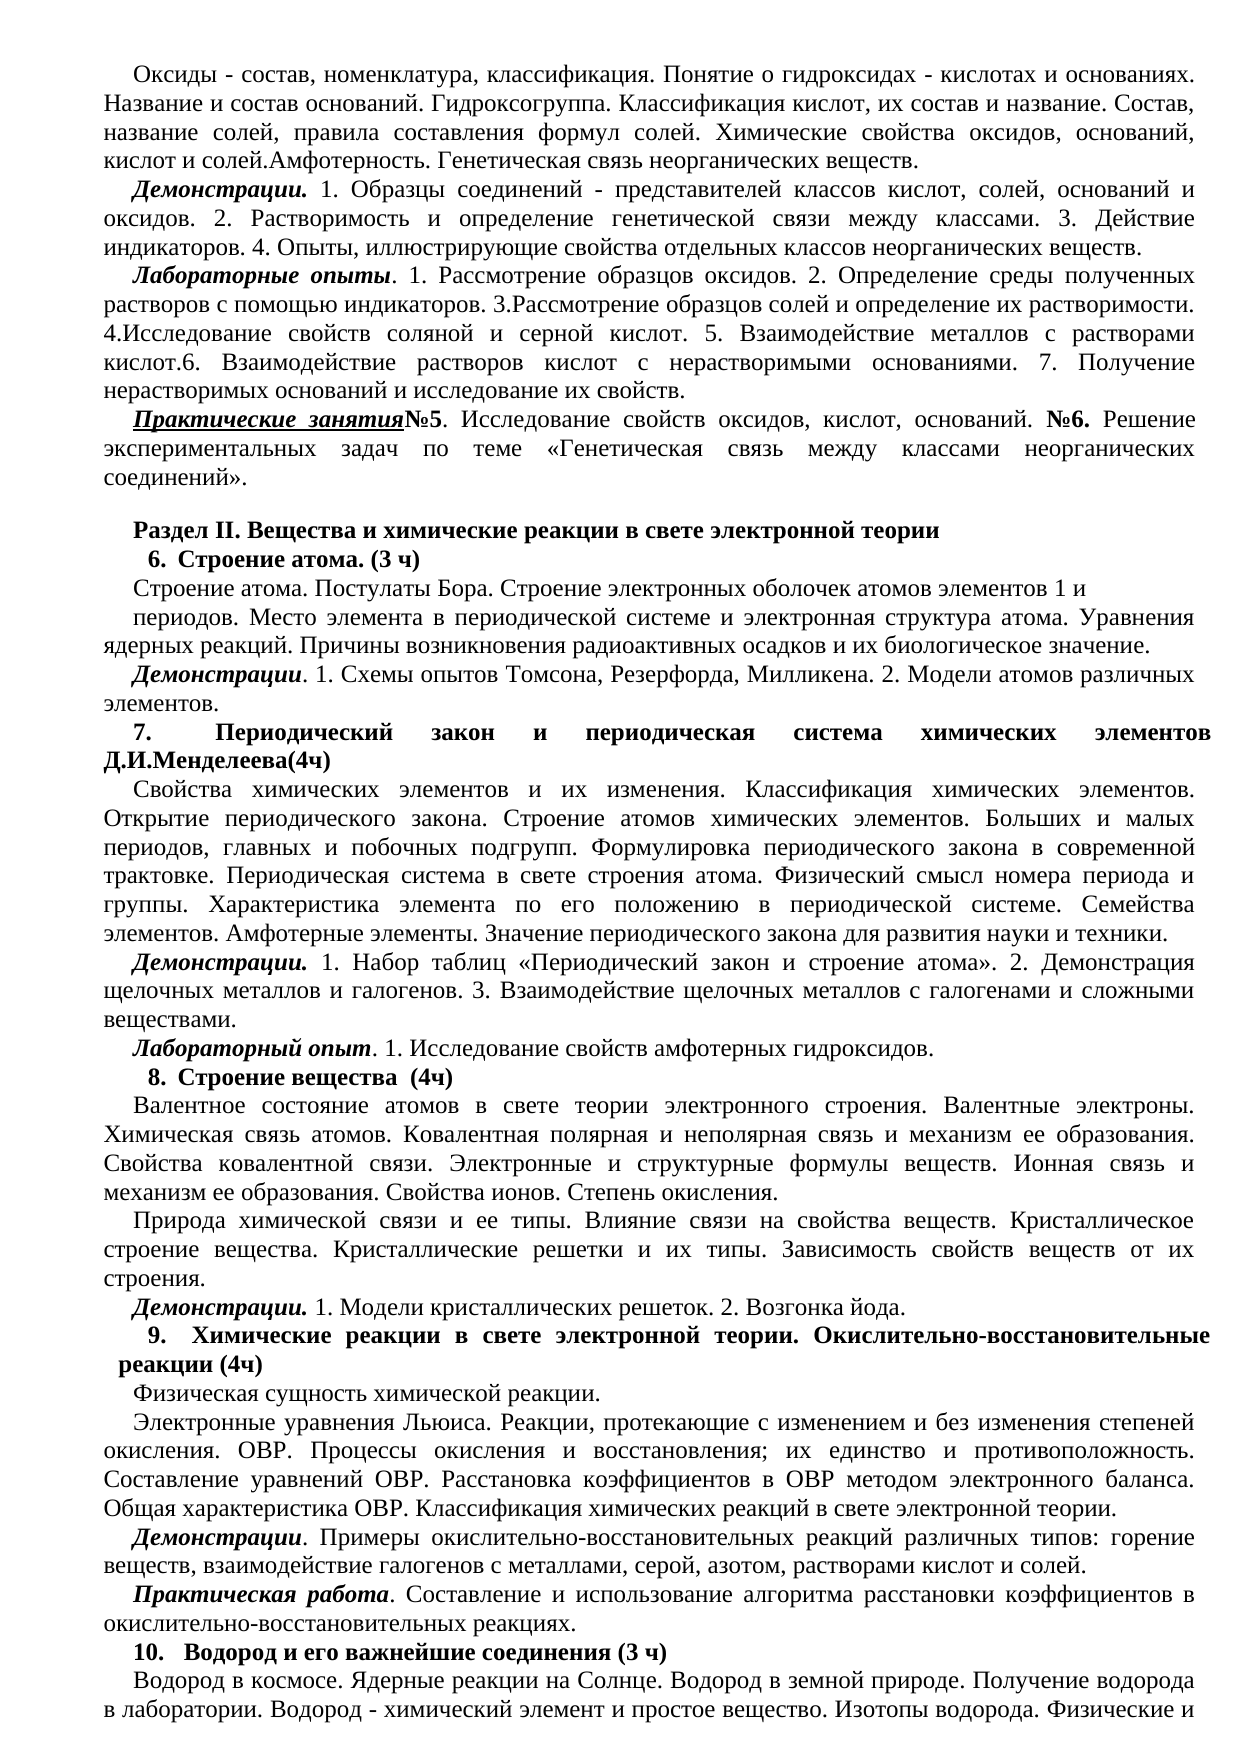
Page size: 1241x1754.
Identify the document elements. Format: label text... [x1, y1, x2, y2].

list Химические реакции в свете электронной теории. Окислительно-восстановительные реакции (4ч) [118, 1320, 1211, 1378]
list Периодический закон и периодическая система химических элементов Д.И.Менделеева(4ч) [103, 717, 1212, 774]
text Оксиды - состав, номенклатура, классификация. Понятие о гидроксидах - кислотах и основаниях. Название и состав оснований. Гидроксогруппа. Классификация кислот, их состав и название. Состав, название солей, правила составления формул солей. Химические свойства оксидов, оснований, кислот и солей.Амфотерность. Генетическая связь неорганических веществ. [103, 59, 1196, 174]
list Водород и его важнейшие соединения (3 ч) [118, 1637, 1196, 1665]
text Валентное состояние атомов в свете теории электронного строения. Валентные электроны. Химическая связь атомов. Ковалентная полярная и неполярная связь и механизм ее образования. Свойства ковалентной связи. Электронные и структурные формулы веществ. Ионная связь и механизм ее образования. Свойства ионов. Степень окисления. [103, 1090, 1196, 1205]
text Практические занятия№5. Исследование свойств оксидов, кислот, оснований. №6. Решение экспериментальных задач по теме «Генетическая связь между классами неорганических соединений». [103, 404, 1196, 490]
list Строение атома. (3 ч) [118, 544, 1196, 573]
text Свойства химических элементов и их изменения. Классификация химических элементов. Открытие периодического закона. Строение атомов химических элементов. Больших и малых периодов, главных и побочных подгрупп. Формулировка периодического закона в современной трактовке. Периодическая система в свете строения атома. Физический смысл номера периода и группы. Характеристика элемента по его положению в периодической системе. Семейства элементов. Амфотерные элементы. Значение периодического закона для развития науки и техники. [103, 774, 1196, 947]
text Практическая работа. Составление и использование алгоритма расстановки коэффициентов в окислительно-восстановительных реакциях. [103, 1579, 1196, 1637]
text Демонстрации. 1. Модели кристаллических решеток. 2. Возгонка йода. [103, 1292, 1196, 1320]
text Природа химической связи и ее типы. Влияние связи на свойства веществ. Кристаллическое строение вещества. Кристаллические решетки и их типы. Зависимость свойств веществ от их строения. [103, 1205, 1196, 1292]
text Электронные уравнения Льюиса. Реакции, протекающие с изменением и без изменения степеней окисления. ОВР. Процессы окисления и восстановления; их единство и противоположность. Составление уравнений ОВР. Расстановка коэффициентов в ОВР методом электронного баланса. Общая характеристика ОВР. Классификация химических реакций в свете электронной теории. [103, 1407, 1196, 1522]
text Демонстрации. 1. Набор таблиц «Периодический закон и строение атома». 2. Демонстрация щелочных металлов и галогенов. 3. Взаимодействие щелочных металлов с галогенами и сложными веществами. [103, 947, 1196, 1033]
text Лабораторный опыт. 1. Исследование свойств амфотерных гидроксидов. [103, 1033, 1196, 1062]
list Строение вещества (4ч) [118, 1062, 1196, 1090]
text Демонстрации. 1. Образцы соединений - представителей классов кислот, солей, оснований и оксидов. 2. Растворимость и определение генетической связи между классами. 3. Действие индикаторов. 4. Опыты, иллюстрирующие свойства отдельных классов неорганических веществ. [103, 174, 1196, 260]
text Строение атома. Постулаты Бора. Строение электронных оболочек атомов элементов 1 и [103, 573, 1196, 602]
text Физическая сущность химической реакции. [103, 1378, 1196, 1407]
text Демонстрации. 1. Схемы опытов Томсона, Резерфорда, Милликена. 2. Модели атомов различных элементов. [103, 659, 1196, 717]
text периодов. Место элемента в периодической системе и электронная структура атома. Уравнения ядерных реакций. Причины возникновения радиоактивных осадков и их биологическое значение. [103, 602, 1196, 659]
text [103, 1665, 1196, 1723]
text Лабораторные опыты. 1. Рассмотрение образцов оксидов. 2. Определение среды полученных растворов с помощью индикаторов. 3.Рассмотрение образцов солей и определение их растворимости. 4.Исследование свойств соляной и серной кислот. 5. Взаимодействие металлов с растворами кислот.6. Взаимодействие растворов кислот с нерастворимыми основаниями. 7. Получение нерастворимых оснований и исследование их свойств. [103, 260, 1196, 404]
text Раздел II. Вещества и химические реакции в свете электронной теории [103, 515, 1196, 544]
text Демонстрации. Примеры окислительно-восстановительных реакций различных типов: горение веществ, взаимодействие галогенов с металлами, серой, азотом, растворами кислот и солей. [103, 1522, 1196, 1579]
